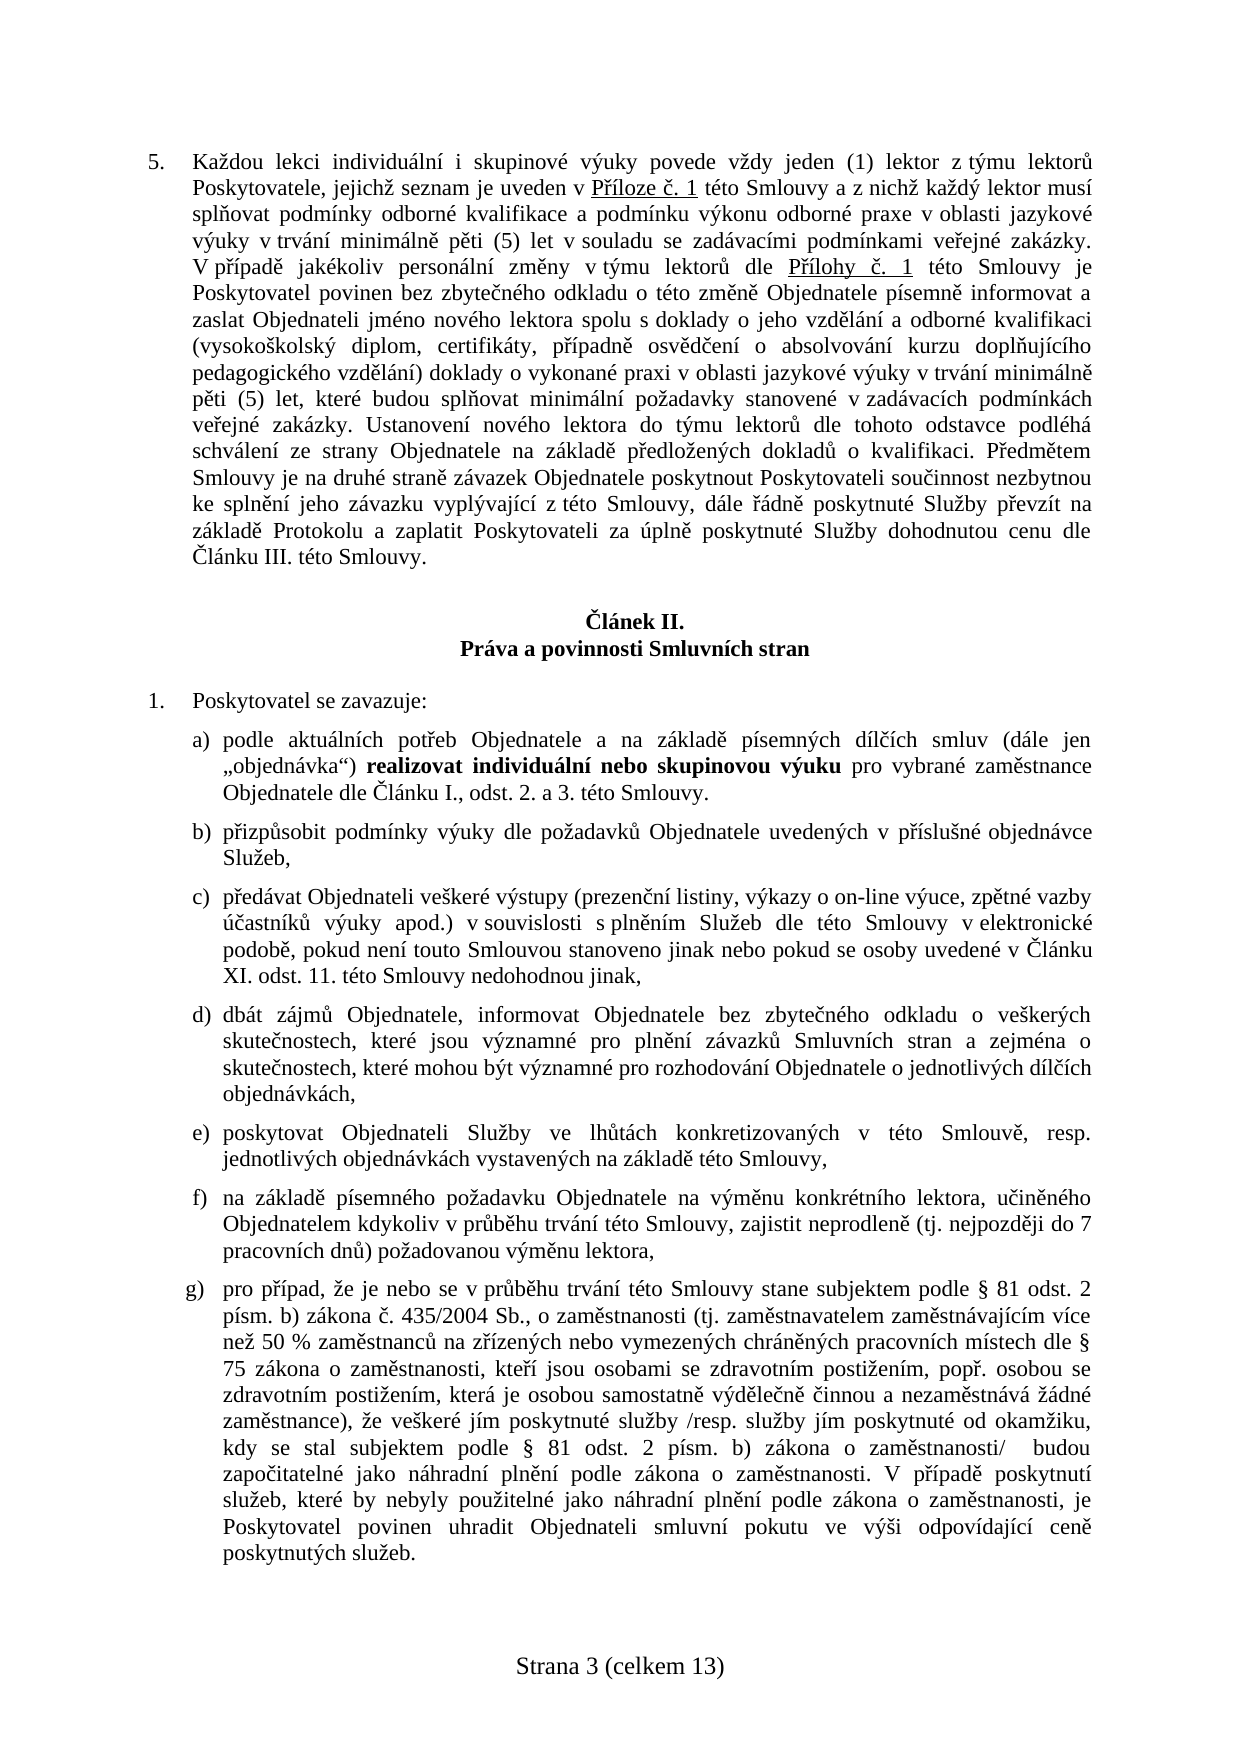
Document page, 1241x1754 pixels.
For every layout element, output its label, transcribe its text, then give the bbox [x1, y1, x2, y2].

list podle aktuálních potřeb Objednatele a na základě písemných dílčích smluv (dále jen „objednávka“) realizovat individuální nebo skupinovou výuku pro vybrané zaměstnance Objednatele dle Článku I., odst. 2. a 3. této Smlouvy. [192, 726, 1092, 805]
list pro případ, že je nebo se v průběhu trvání této Smlouvy stane subjektem podle § 81 odst. 2 písm. b) zákona č. 435/2004 Sb., o zaměstnanosti (tj. zaměstnavatelem zaměstnávajícím více než 50 % zaměstnanců na zřízených nebo vymezených chráněných pracovních místech dle § 75 zákona o zaměstnanosti, kteří jsou osobami se zdravotním postižením, popř. osobou se zdravotním postižením, která je osobou samostatně výdělečně činnou a nezaměstnává žádné zaměstnance), že veškeré jím poskytnuté služby /resp. služby jím poskytnuté od okamžiku, kdy se stal subjektem podle § 81 odst. 2 písm. b) zákona o zaměstnanosti/ budou započitatelné jako náhradní plnění podle zákona o zaměstnanosti. V případě poskytnutí služeb, které by nebyly použitelné jako náhradní plnění podle zákona o zaměstnanosti, je Poskytovatel povinen uhradit Objednateli smluvní pokutu ve výši odpovídající ceně poskytnutých služeb. [185, 1276, 1092, 1565]
list předávat Objednateli veškeré výstupy (prezenční listiny, výkazy o on-line výuce, zpětné vazby účastníků výuky apod.) v souvislosti s plněním Služeb dle této Smlouvy v elektronické podobě, pokud není touto Smlouvou stanoveno jinak nebo pokud se osoby uvedené v Článku XI. odst. 11. této Smlouvy nedohodnou jinak, [192, 883, 1092, 988]
list na základě písemného požadavku Objednatele na výměnu konkrétního lektora, učiněného Objednatelem kdykoliv v průběhu trvání této Smlouvy, zajistit neprodleně (tj. nejpozději do 7 pracovních dnů) požadovanou výměnu lektora, [192, 1184, 1092, 1263]
list přizpůsobit podmínky výuky dle požadavků Objednatele uvedených v příslušné objednávce Služeb, [192, 818, 1092, 870]
list dbát zájmů Objednatele, informovat Objednatele bez zbytečného odkladu o veškerých skutečnostech, které jsou významné pro plnění závazků Smluvních stran a zejména o skutečnostech, které mohou být významné pro rozhodování Objednatele o jednotlivých dílčích objednávkách, [192, 1001, 1092, 1106]
list Poskytovatel se zavazuje: [148, 687, 1092, 714]
text Článek II. [177, 608, 1092, 634]
text Práva a povinnosti Smluvních stran [177, 634, 1092, 661]
list poskytovat Objednateli Služby ve lhůtách konkretizovaných v této Smlouvě, resp. jednotlivých objednávkách vystavených na základě této Smlouvy, [192, 1119, 1092, 1171]
list Každou lekci individuální i skupinové výuky povede vždy jeden (1) lektor z týmu lektorů Poskytovatele, jejichž seznam je uveden v Příloze č. 1 této Smlouvy a z nichž každý lektor musí splňovat podmínky odborné kvalifikace a podmínku výkonu odborné praxe v oblasti jazykové výuky v trvání minimálně pěti (5) let v souladu se zadávacími podmínkami veřejné zakázky. V případě jakékoliv personální změny v týmu lektorů dle Přílohy č. 1 této Smlouvy je Poskytovatel povinen bez zbytečného odkladu o této změně Objednatele písemně informovat a zaslat Objednateli jméno nového lektora spolu s doklady o jeho vzdělání a odborné kvalifikaci (vysokoškolský diplom, certifikáty, případně osvědčení o absolvování kurzu doplňujícího pedagogického vzdělání) doklady o vykonané praxi v oblasti jazykové výuky v trvání minimálně pěti (5) let, které budou splňovat minimální požadavky stanovené v zadávacích podmínkách veřejné zakázky. Ustanovení nového lektora do týmu lektorů dle tohoto odstavce podléhá schválení ze strany Objednatele na základě předložených dokladů o kvalifikaci. Předmětem Smlouvy je na druhé straně závazek Objednatele poskytnout Poskytovateli součinnost nezbytnou ke splnění jeho závazku vyplývající z této Smlouvy, dále řádně poskytnuté Služby převzít na základě Protokolu a zaplatit Poskytovateli za úplně poskytnuté Služby dohodnutou cenu dle Článku III. této Smlouvy. [148, 148, 1092, 569]
